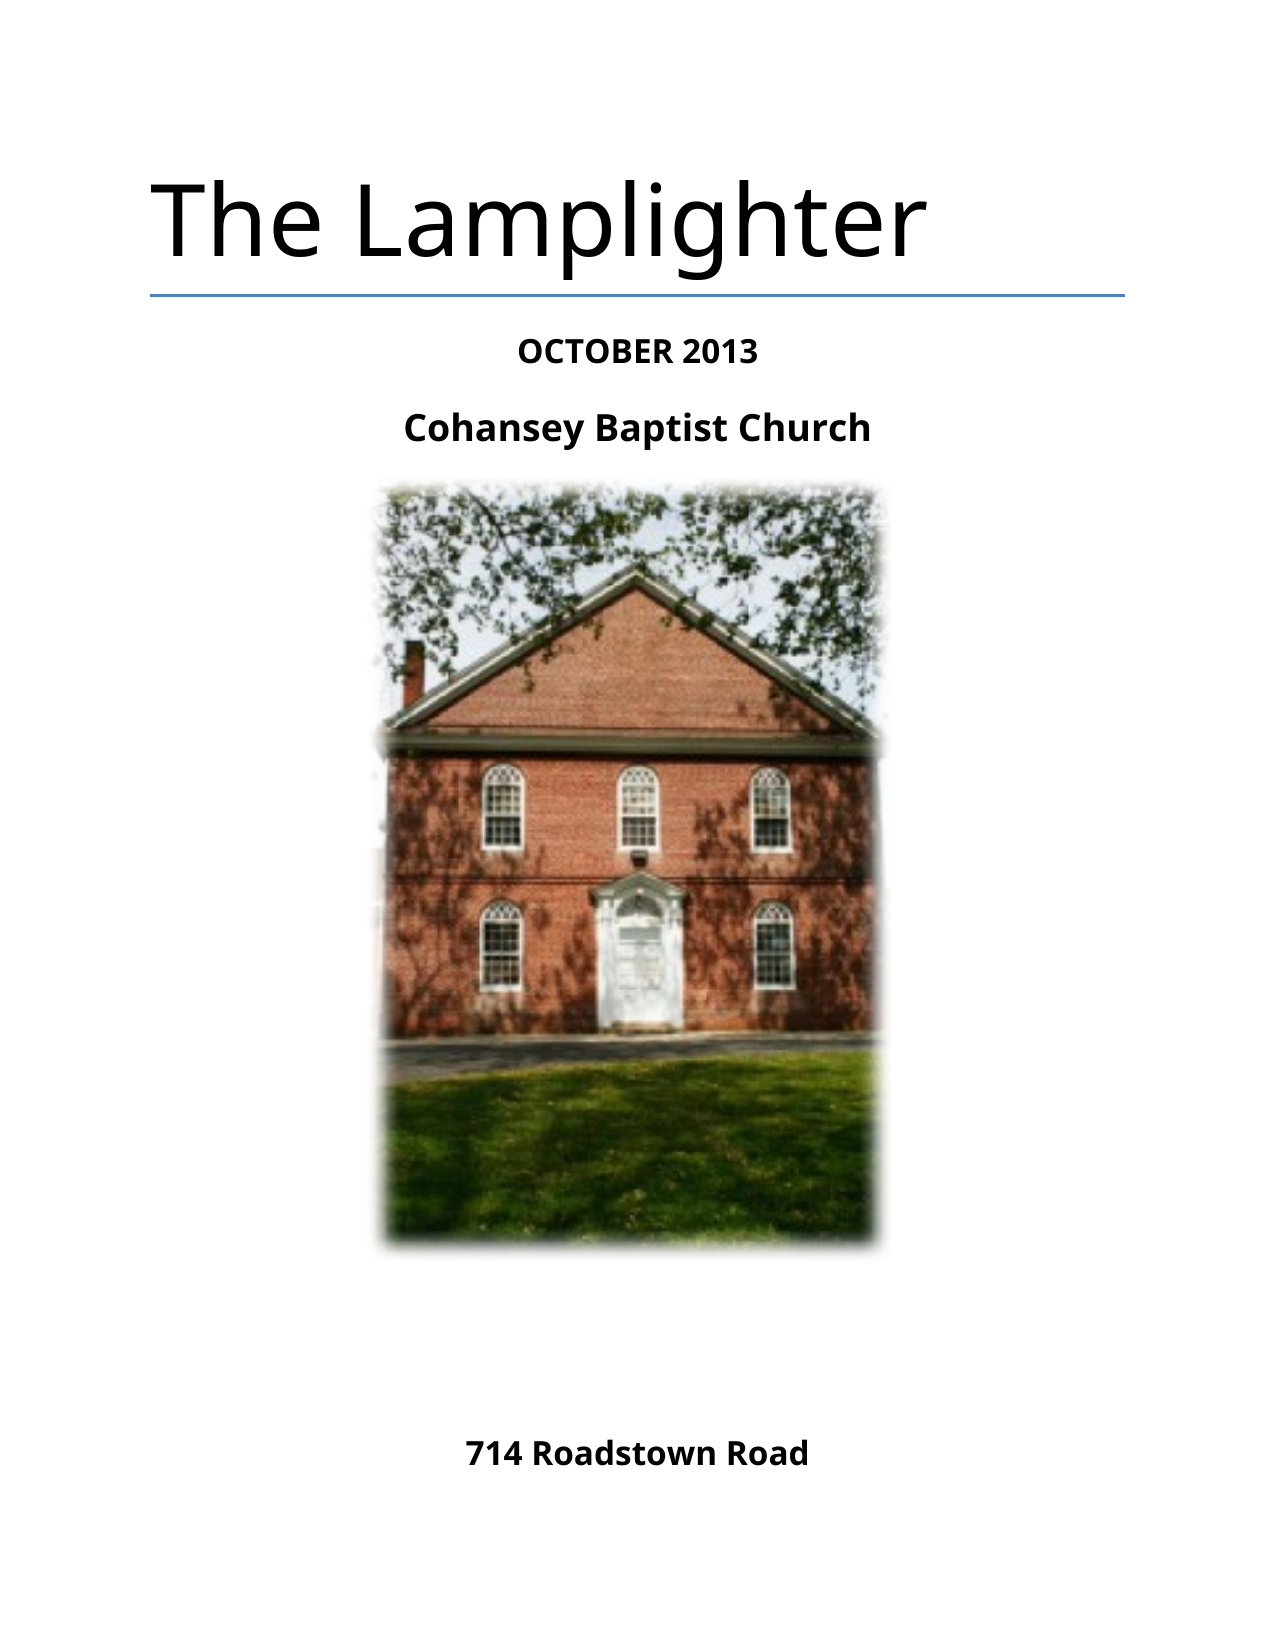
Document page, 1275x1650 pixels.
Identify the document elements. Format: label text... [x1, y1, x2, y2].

text OCTOBER 2013 [150, 328, 1125, 373]
text 714 Roadstown Road [150, 1430, 1125, 1475]
text Cohansey Baptist Church [150, 401, 1125, 452]
picture [396, 505, 864, 1233]
title The Lamplighter [150, 150, 1125, 294]
